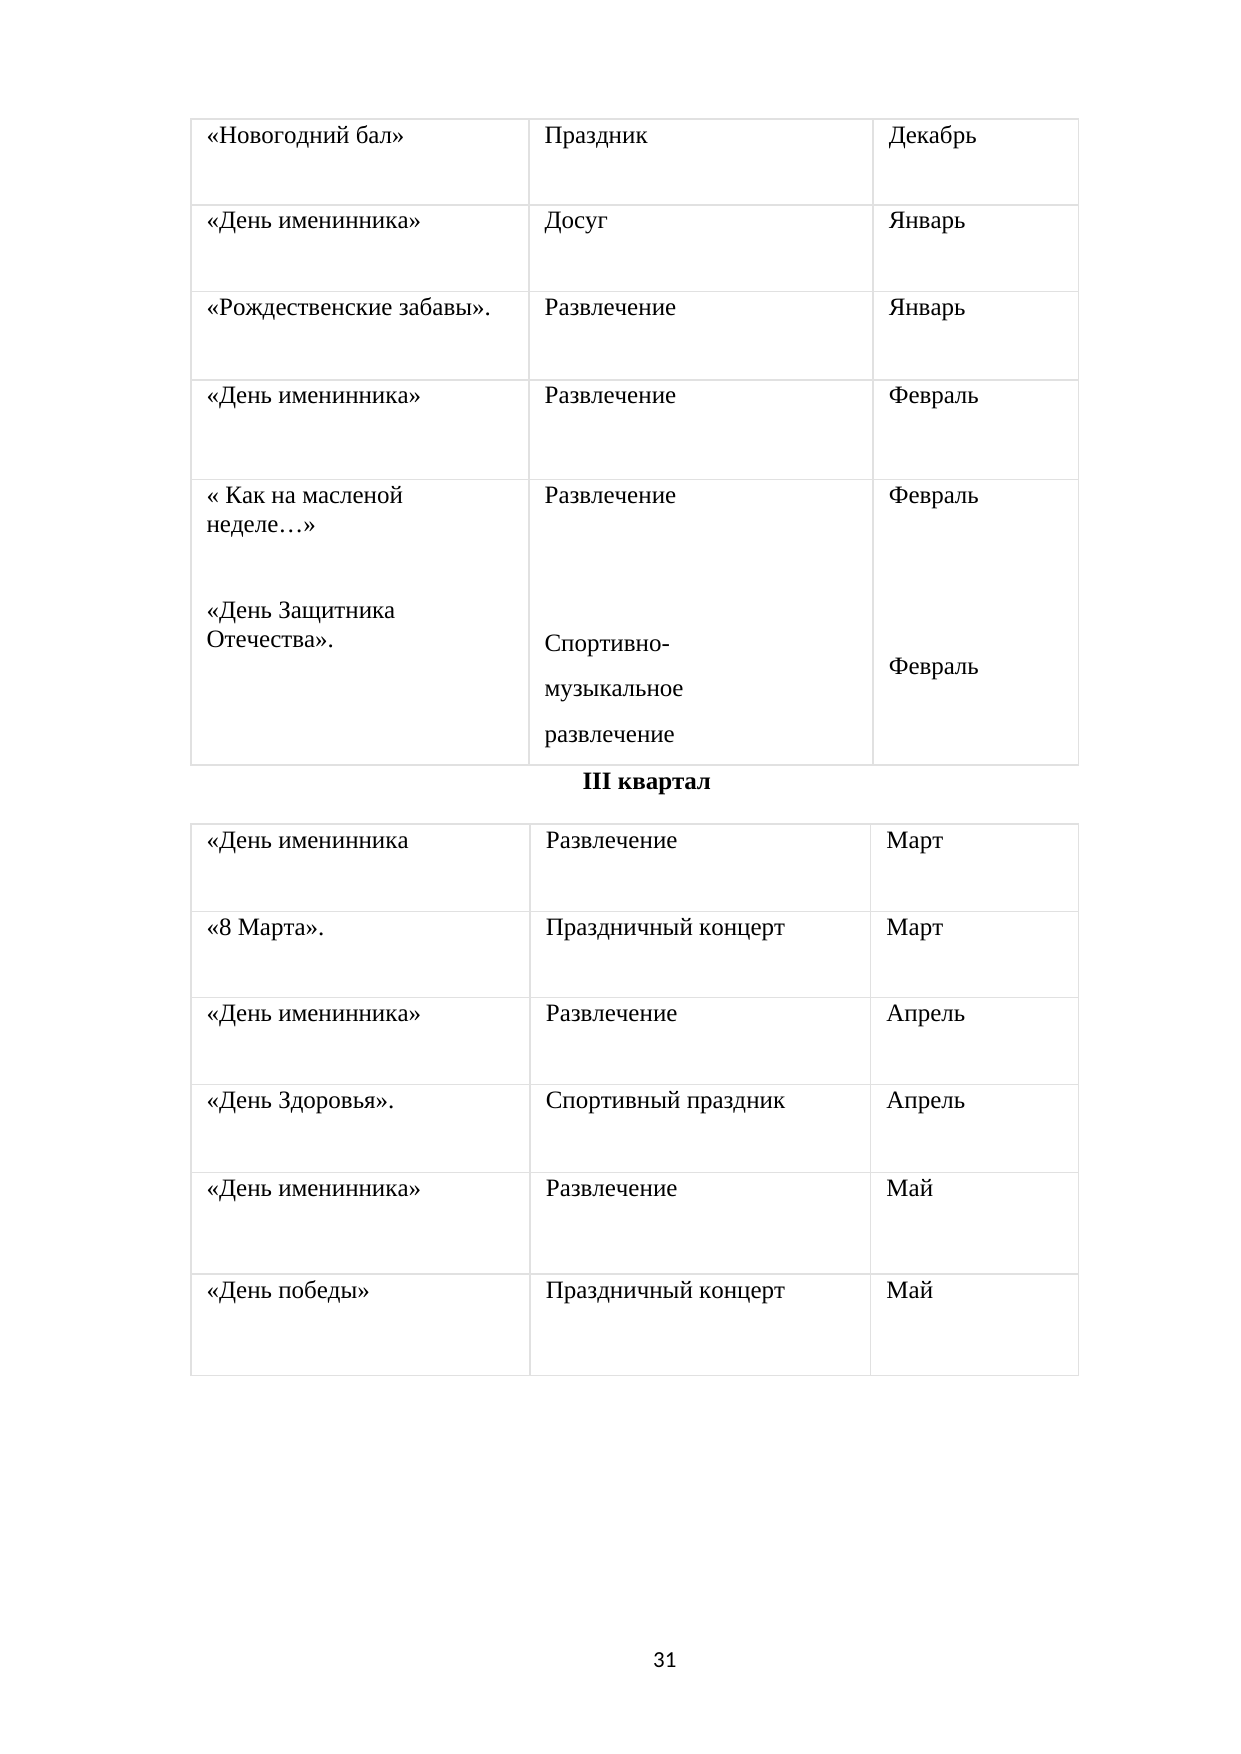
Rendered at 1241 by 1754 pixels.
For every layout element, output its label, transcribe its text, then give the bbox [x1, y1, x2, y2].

table_cell Досуг [530, 206, 872, 291]
table_cell Февраль [874, 381, 1078, 479]
table_cell «Рождественские забавы». [192, 292, 528, 379]
table_cell «День победы» [192, 1275, 529, 1374]
table_cell Апрель [871, 998, 1078, 1083]
table_cell Январь [874, 292, 1078, 379]
table_cell Март [871, 912, 1078, 997]
table_cell «День Здоровья». [192, 1085, 529, 1172]
table_cell Спортивный праздник [531, 1085, 870, 1172]
table_cell Январь [874, 206, 1078, 291]
table_header Развлечение [531, 825, 870, 911]
table_header Март [871, 825, 1078, 911]
table_cell Развлечение [531, 998, 870, 1083]
table_cell «8 Марта». [192, 912, 529, 997]
table_cell «День именинника» [192, 1173, 529, 1273]
table_cell Праздничный концерт [531, 1275, 870, 1374]
table_cell «Новогодний бал» [192, 120, 528, 204]
table_cell Развлечение [530, 292, 872, 379]
table_cell Развлечение Спортивно- музыкальное развлечение [530, 480, 872, 764]
table_cell Праздник [530, 120, 872, 204]
table_cell Развлечение [531, 1173, 870, 1273]
table_cell « Как на масленой неделе…» «День Защитника Отечества». [192, 480, 528, 764]
table_cell «День именинника» [192, 998, 529, 1083]
table_cell Развлечение [530, 381, 872, 479]
table_cell Май [871, 1275, 1078, 1374]
table_cell «День именинника» [192, 381, 528, 479]
table_cell Февраль Февраль [874, 480, 1078, 764]
table_cell Май [871, 1173, 1078, 1273]
table_cell Праздничный концерт [531, 912, 870, 997]
table_cell Апрель [871, 1085, 1078, 1172]
table_cell «День именинника» [192, 206, 528, 291]
table_header «День именинника [192, 825, 529, 911]
text III квартал [177, 766, 1152, 794]
table_cell Декабрь [874, 120, 1078, 204]
